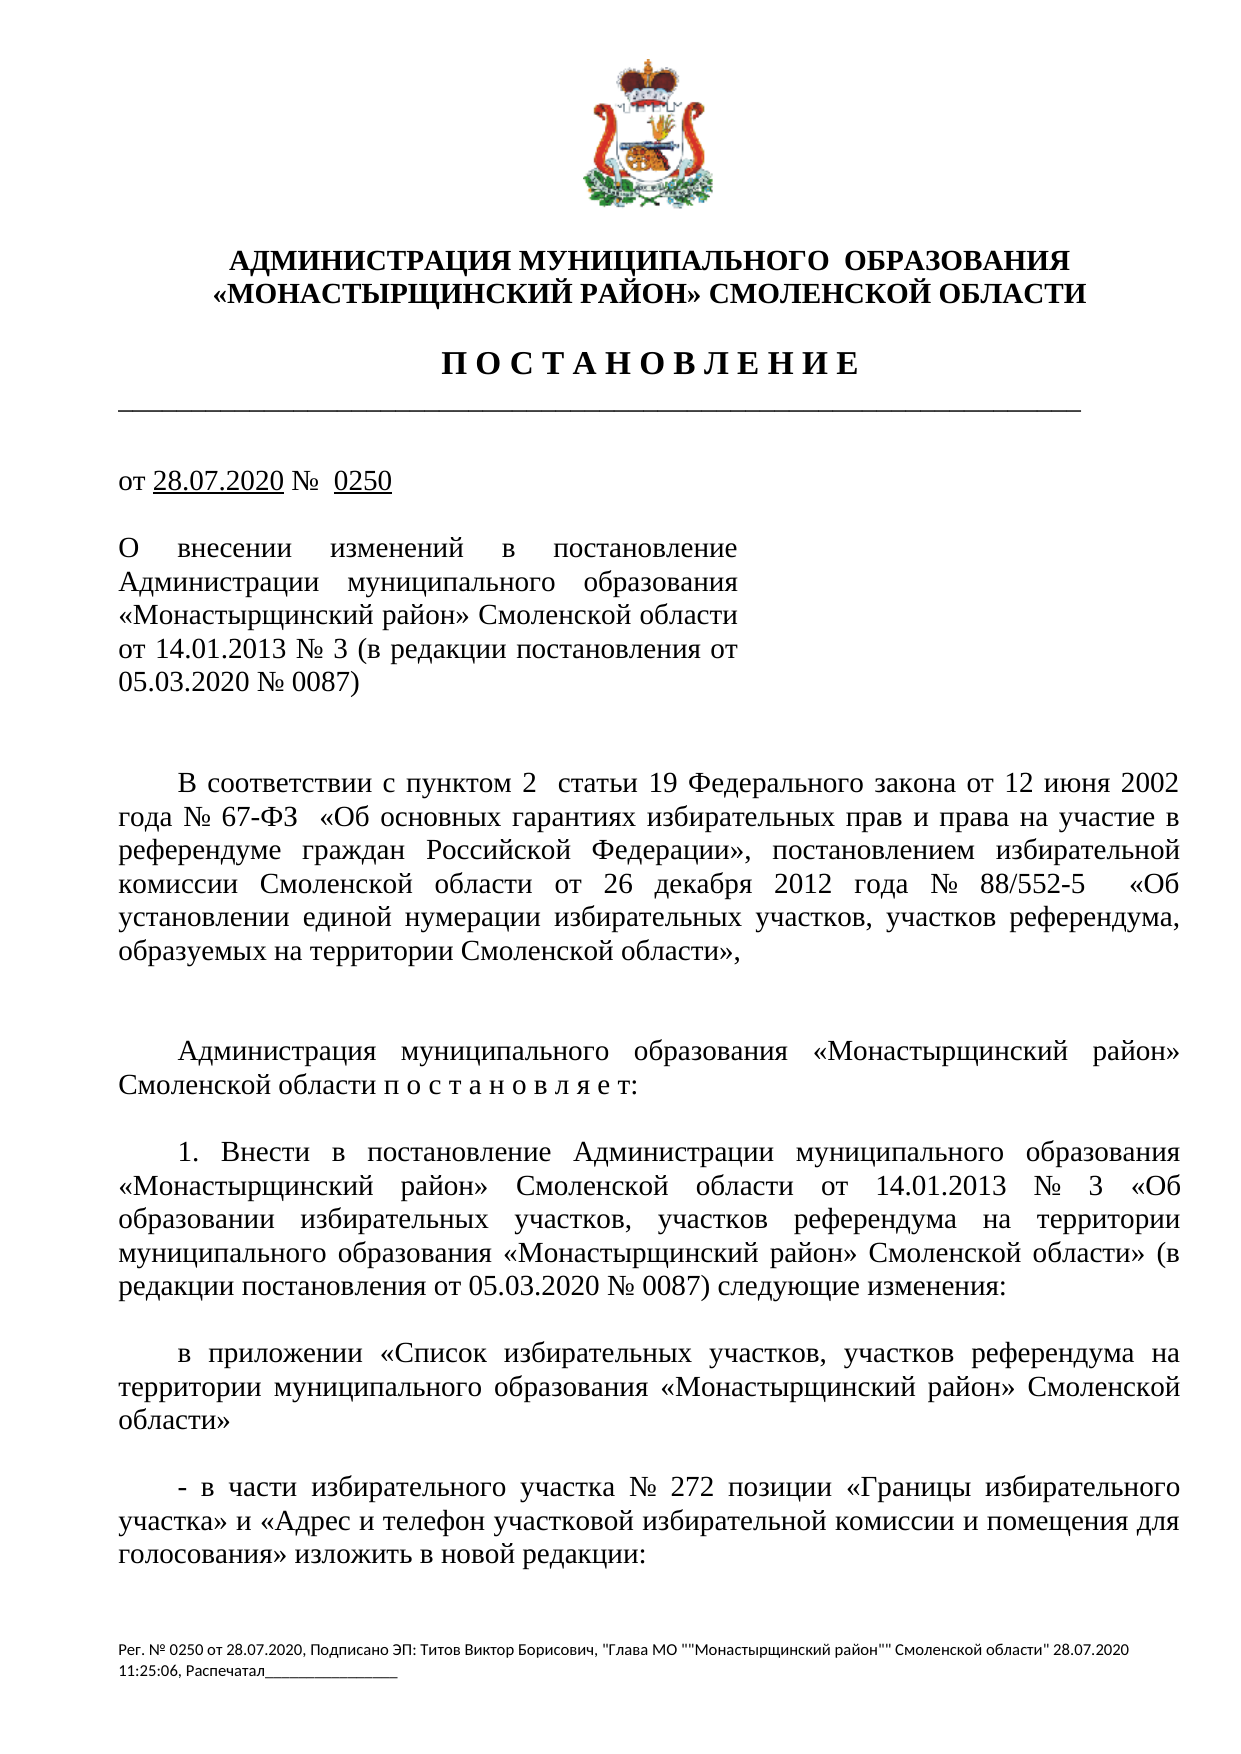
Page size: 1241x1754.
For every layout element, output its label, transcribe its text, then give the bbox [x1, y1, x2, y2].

text __________________________________________________________________ [118, 382, 1181, 415]
text в приложении «Список избирательных участков, участков референдума на территории муниципального образования «Монастырщинский район» Смоленской области» [118, 1335, 1181, 1436]
picture [583, 59, 716, 209]
text П О С Т А Н О В Л Е Н И Е [118, 343, 1181, 382]
text О внесении изменений в постановление Администрации муниципального образования «Монастырщинский район» Смоленской области от 14.01.2013 № 3 (в редакции постановления от 05.03.2020 № 0087) [118, 530, 738, 698]
text - в части избирательного участка № 272 позиции «Границы избирательного участка» и «Адрес и телефон участковой избирательной комиссии и помещения для голосования» изложить в новой редакции: [118, 1469, 1181, 1570]
text 1. Внести в постановление Администрации муниципального образования «Монастырщинский район» Смоленской области от 14.01.2013 № 3 «Об образовании избирательных участков, участков референдума на территории муниципального образования «Монастырщинский район» Смоленской области» (в редакции постановления от 05.03.2020 № 0087) следующие изменения: [118, 1134, 1181, 1302]
text от 28.07.2020 № 0250 [118, 463, 1181, 497]
text «МОНАСТЫРЩИНСКИЙ РАЙОН» СМОЛЕНСКОЙ ОБЛАСТИ [118, 276, 1181, 310]
text АДМИНИСТРАЦИЯ МУНИЦИПАЛЬНОГО ОБРАЗОВАНИЯ [118, 243, 1181, 276]
text В соответствии с пунктом 2 статьи 19 Федерального закона от 12 июня 2002 года № 67-ФЗ «Об основных гарантиях избирательных прав и права на участие в референдуме граждан Российской Федерации», постановлением избирательной комиссии Смоленской области от 26 декабря 2012 года № 88/552-5 «Об установлении единой нумерации избирательных участков, участков референдума, образуемых на территории Смоленской области», [118, 765, 1181, 966]
text Администрация муниципального образования «Монастырщинский район» Смоленской области п о с т а н о в л я е т: [118, 1033, 1181, 1101]
